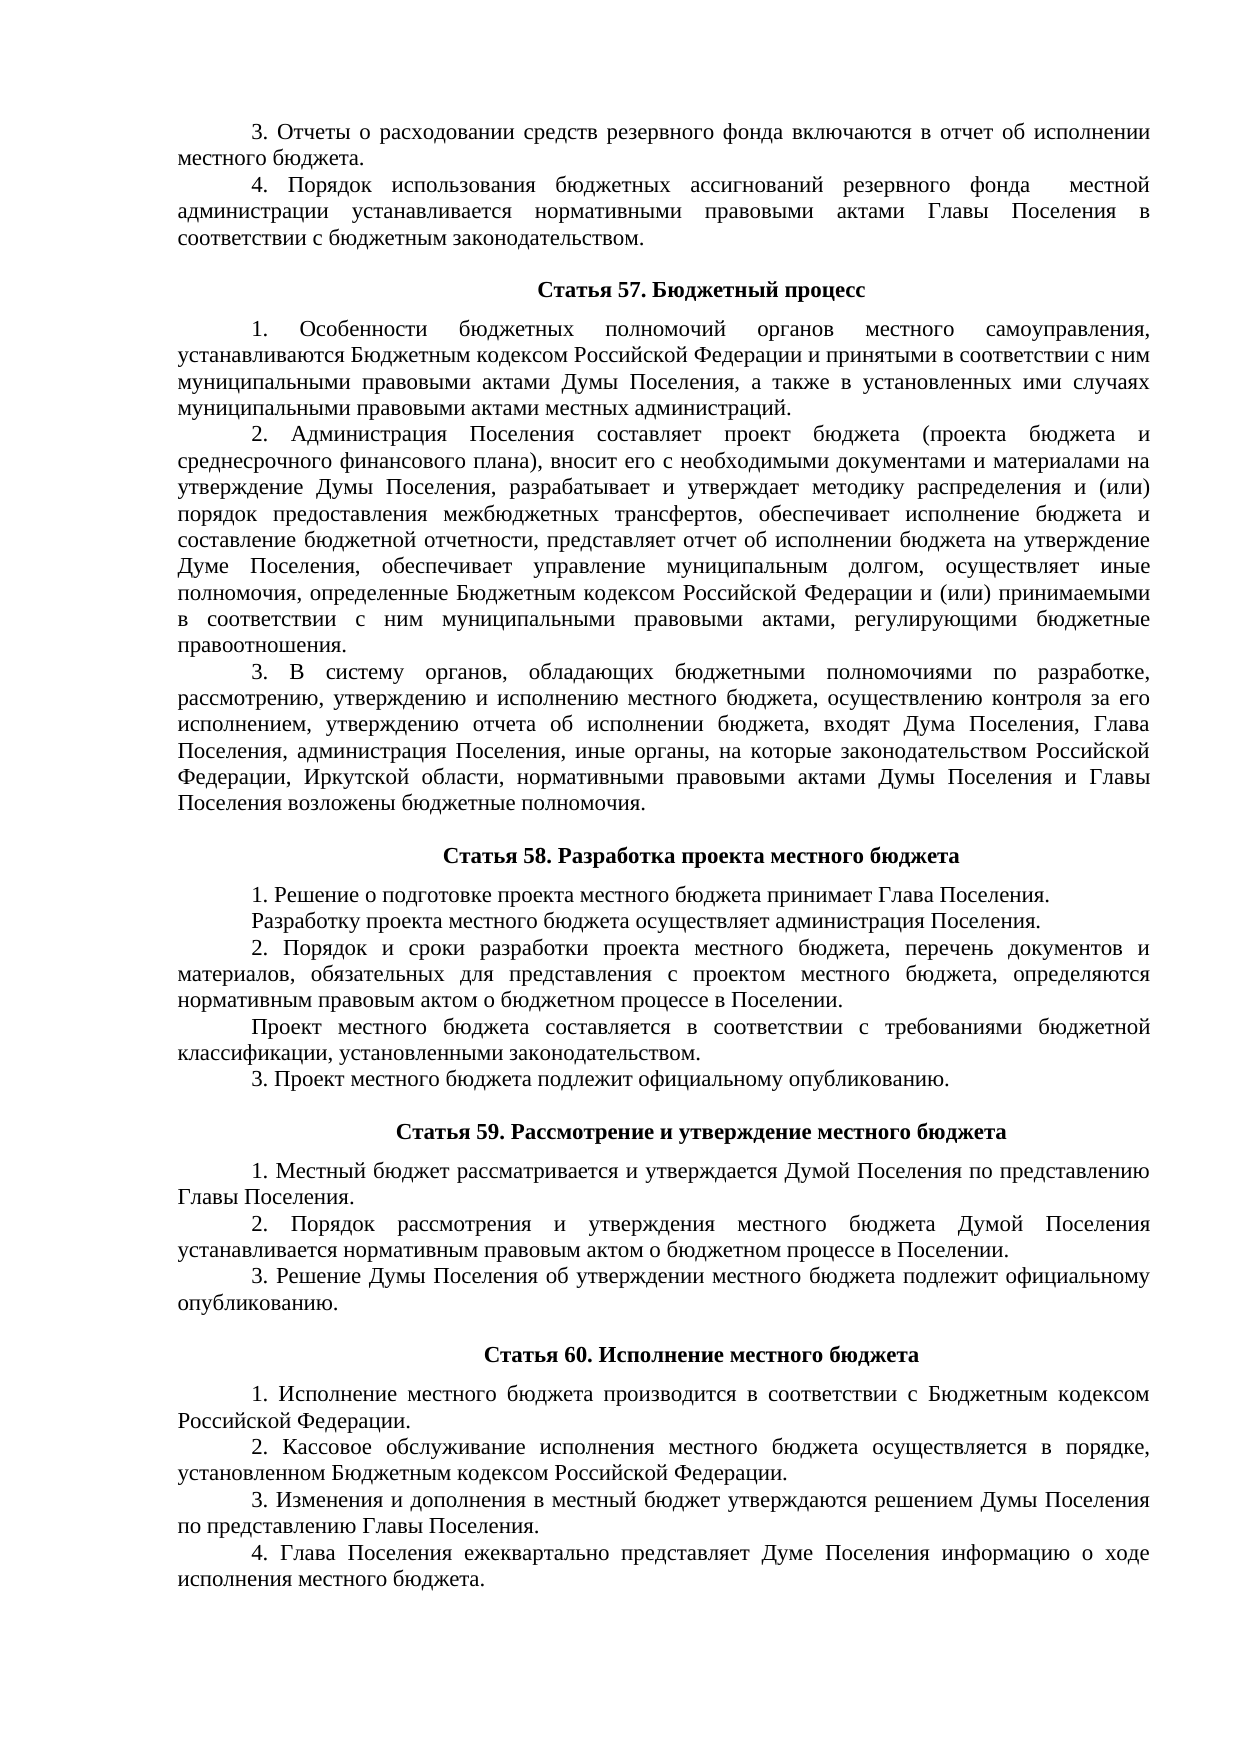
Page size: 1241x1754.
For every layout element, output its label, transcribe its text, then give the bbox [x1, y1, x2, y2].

text Статья 59. Рассмотрение и утверждение местного бюджета [177, 1118, 1152, 1144]
text 3. В систему органов, обладающих бюджетными полномочиями по разработке, рассмотрению, утверждению и исполнению местного бюджета, осуществлению контроля за его исполнением, утверждению отчета об исполнении бюджета, входят Дума Поселения, Глава Поселения, администрация Поселения, иные органы, на которые законодательством Российской Федерации, Иркутской области, нормативными правовыми актами Думы Поселения и Главы Поселения возложены бюджетные полномочия. [177, 658, 1152, 816]
text 2. Порядок рассмотрения и утверждения местного бюджета Думой Поселения устанавливается нормативным правовым актом о бюджетном процессе в Поселении. [177, 1210, 1152, 1262]
text Проект местного бюджета составляется в соответствии с требованиями бюджетной классификации, установленными законодательством. [177, 1013, 1152, 1066]
text 4. Глава Поселения ежеквартально представляет Думе Поселения информацию о ходе исполнения местного бюджета. [177, 1538, 1152, 1591]
text 3. Изменения и дополнения в местный бюджет утверждаются решением Думы Поселения по представлению Главы Поселения. [177, 1486, 1152, 1538]
text 2. Кассовое обслуживание исполнения местного бюджета осуществляется в порядке, установленном Бюджетным кодексом Российской Федерации. [177, 1433, 1152, 1486]
text Статья 60. Исполнение местного бюджета [177, 1342, 1152, 1368]
text 1. Решение о подготовке проекта местного бюджета принимает Глава Поселения. [177, 881, 1152, 907]
text 2. Порядок и сроки разработки проекта местного бюджета, перечень документов и материалов, обязательных для представления с проектом местного бюджета, определяются нормативным правовым актом о бюджетном процессе в Поселении. [177, 934, 1152, 1013]
text 2. Администрация Поселения составляет проект бюджета (проекта бюджета и среднесрочного финансового плана), вносит его с необходимыми документами и материалами на утверждение Думы Поселения, разрабатывает и утверждает методику распределения и (или) порядок предоставления межбюджетных трансфертов, обеспечивает исполнение бюджета и составление бюджетной отчетности, представляет отчет об исполнении бюджета на утверждение Думе Поселения, обеспечивает управление муниципальным долгом, осуществляет иные полномочия, определенные Бюджетным кодексом Российской Федерации и (или) принимаемыми в соответствии с ним муниципальными правовыми актами, регулирующими бюджетные правоотношения. [177, 421, 1152, 658]
text 1. Особенности бюджетных полномочий органов местного самоуправления, устанавливаются Бюджетным кодексом Российской Федерации и принятыми в соответствии с ним муниципальными правовыми актами Думы Поселения, а также в установленных ими случаях муниципальными правовыми актами местных администраций. [177, 315, 1152, 421]
text Статья 57. Бюджетный процесс [177, 276, 1152, 303]
text 1. Исполнение местного бюджета производится в соответствии с Бюджетным кодексом Российской Федерации. [177, 1380, 1152, 1433]
text 1. Местный бюджет рассматривается и утверждается Думой Поселения по представлению Главы Поселения. [177, 1157, 1152, 1210]
text 4. Порядок использования бюджетных ассигнований резервного фонда местной администрации устанавливается нормативными правовыми актами Главы Поселения в соответствии с бюджетным законодательством. [177, 171, 1152, 250]
text Статья 58. Разработка проекта местного бюджета [177, 842, 1152, 868]
text 3. Отчеты о расходовании средств резервного фонда включаются в отчет об исполнении местного бюджета. [177, 118, 1152, 171]
text 3. Решение Думы Поселения об утверждении местного бюджета подлежит официальному опубликованию. [177, 1262, 1152, 1315]
text 3. Проект местного бюджета подлежит официальному опубликованию. [177, 1066, 1152, 1092]
text Разработку проекта местного бюджета осуществляет администрация Поселения. [177, 907, 1152, 934]
